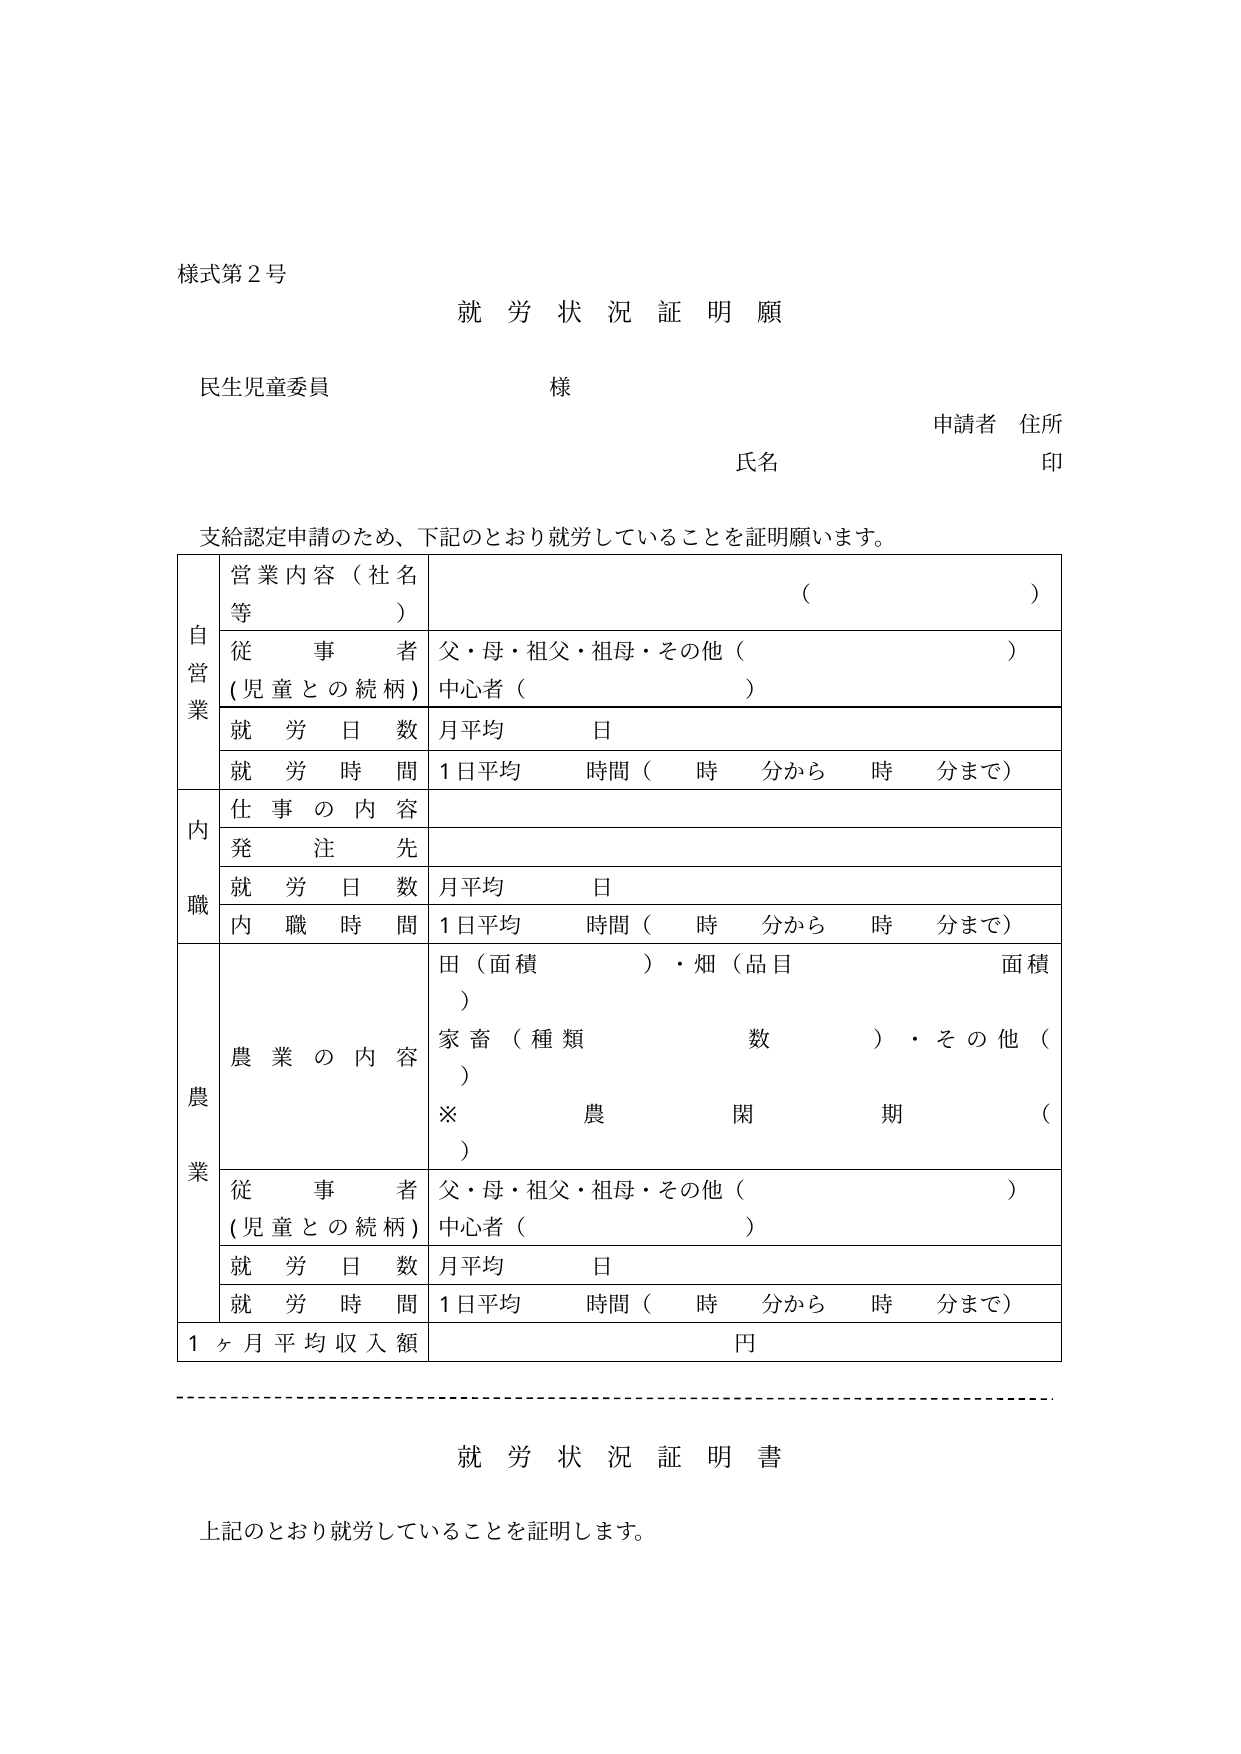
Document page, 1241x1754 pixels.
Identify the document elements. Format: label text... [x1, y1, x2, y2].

table_cell 従 事 者 (児童との続柄) [220, 631, 428, 706]
table_cell 内職時間 [220, 905, 428, 943]
table_cell 従事者 (児童との続柄) [220, 1170, 428, 1245]
table_cell [429, 828, 1061, 866]
table_cell 就労日数 [220, 708, 428, 750]
table_cell 就労日数 [220, 867, 428, 904]
text 氏名 印 [177, 442, 1063, 479]
table_cell 仕事の内容 [220, 790, 428, 827]
table_cell 内 職 [178, 790, 219, 943]
table_cell 1日平均 時間（ 時 分から 時 分まで） [429, 1285, 1061, 1322]
table_cell 就労日数 [220, 1246, 428, 1283]
text 上記のとおり就労していることを証明します。 [177, 1512, 1063, 1549]
table_header （ ） [429, 555, 1061, 630]
table_cell 農業の内容 [220, 944, 428, 1169]
table_cell 円 [429, 1323, 1061, 1361]
table_cell 農 業 [178, 944, 219, 1322]
text 民生児童委員 様 [177, 367, 1063, 404]
table_cell 就労時間 [220, 751, 428, 789]
table_header 自営業 [178, 555, 219, 789]
table_cell 1日平均 時間（ 時 分から 時 分まで） [429, 905, 1061, 943]
table_cell 就労時間 [220, 1285, 428, 1322]
text 様式第２号 [177, 254, 1063, 292]
table_cell 発注先 [220, 828, 428, 866]
text 支給認定申請のため、下記のとおり就労していることを証明願います。 [177, 517, 1063, 554]
table_header 営業内容（社名等） [220, 555, 428, 630]
table_cell 1日平均 時間（ 時 分から 時 分まで） [429, 751, 1061, 789]
table_cell 父・母・祖父・祖母・その他（ ） 中心者（ ） [429, 1170, 1061, 1245]
text 就 労 状 況 証 明 書 [177, 1437, 1063, 1474]
table_cell 田（面積 ）・畑（品目 面積 ） 家畜（種類 数 ）・その他（ ） ※農閑期（ ） [429, 944, 1061, 1169]
table_cell 父・母・祖父・祖母・その他（ ） 中心者（ ） [429, 631, 1061, 706]
table_cell [429, 790, 1061, 827]
text 申請者 住所 [177, 404, 1063, 442]
table_cell 月平均 日 [429, 708, 1061, 750]
table_cell 1ヶ月平均収入額 [178, 1323, 428, 1361]
text 就 労 状 況 証 明 願 [177, 292, 1063, 329]
table_cell 月平均 日 [429, 867, 1061, 904]
table_cell 月平均 日 [429, 1246, 1061, 1283]
